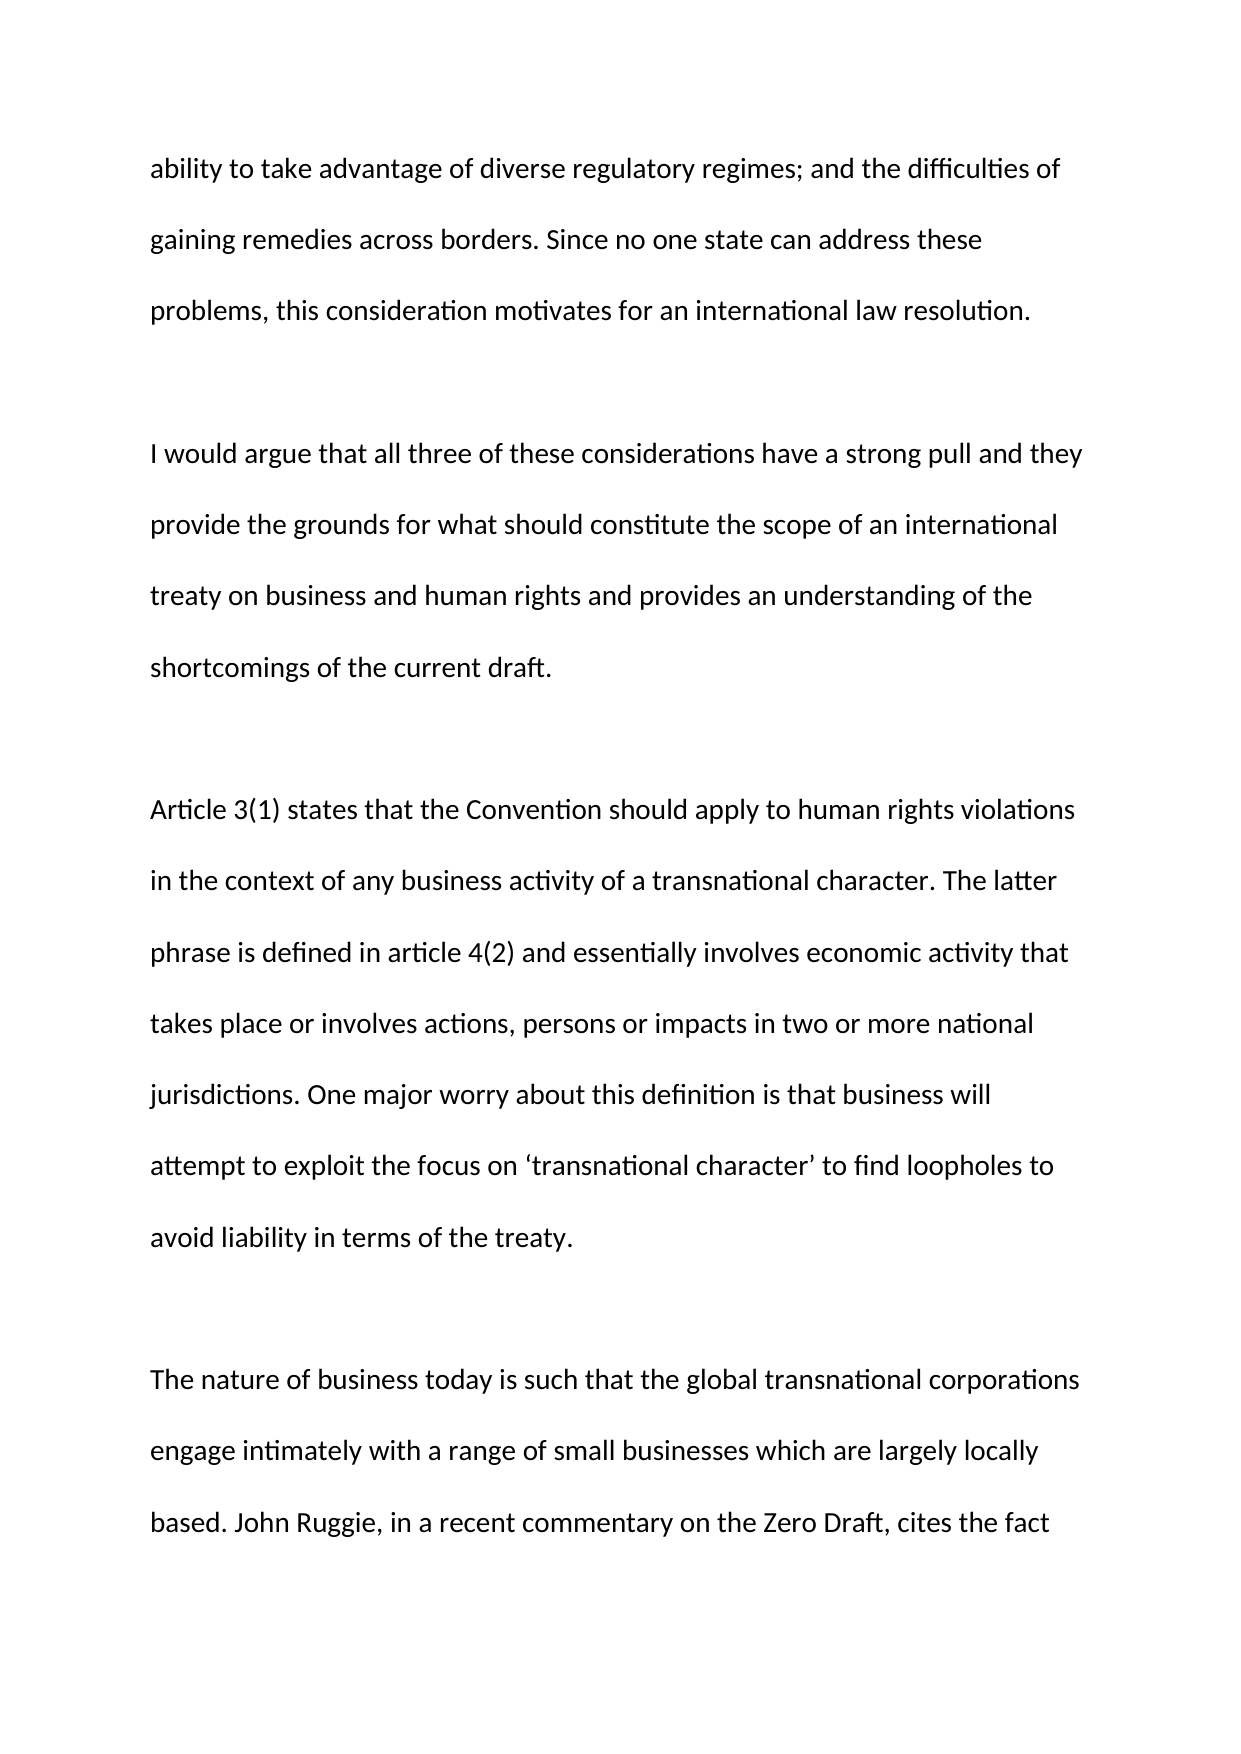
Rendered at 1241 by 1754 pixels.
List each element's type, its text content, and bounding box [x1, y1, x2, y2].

text I would argue that all three of these considerations have a strong pull and they provide the grounds for what should constitute the scope of an international treaty on business and human rights and provides an understanding of the shortcomings of the current draft. [150, 435, 1090, 684]
text Article 3(1) states that the Convention should apply to human rights violations in the context of any business activity of a transnational character. The latter phrase is defined in article 4(2) and essentially involves economic activity that takes place or involves actions, persons or impacts in two or more national jurisdictions. One major worry about this definition is that business will attempt to exploit the focus on ‘transnational character’ to find loopholes to avoid liability in terms of the treaty. [150, 791, 1090, 1254]
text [150, 1361, 1090, 1539]
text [150, 150, 1090, 328]
